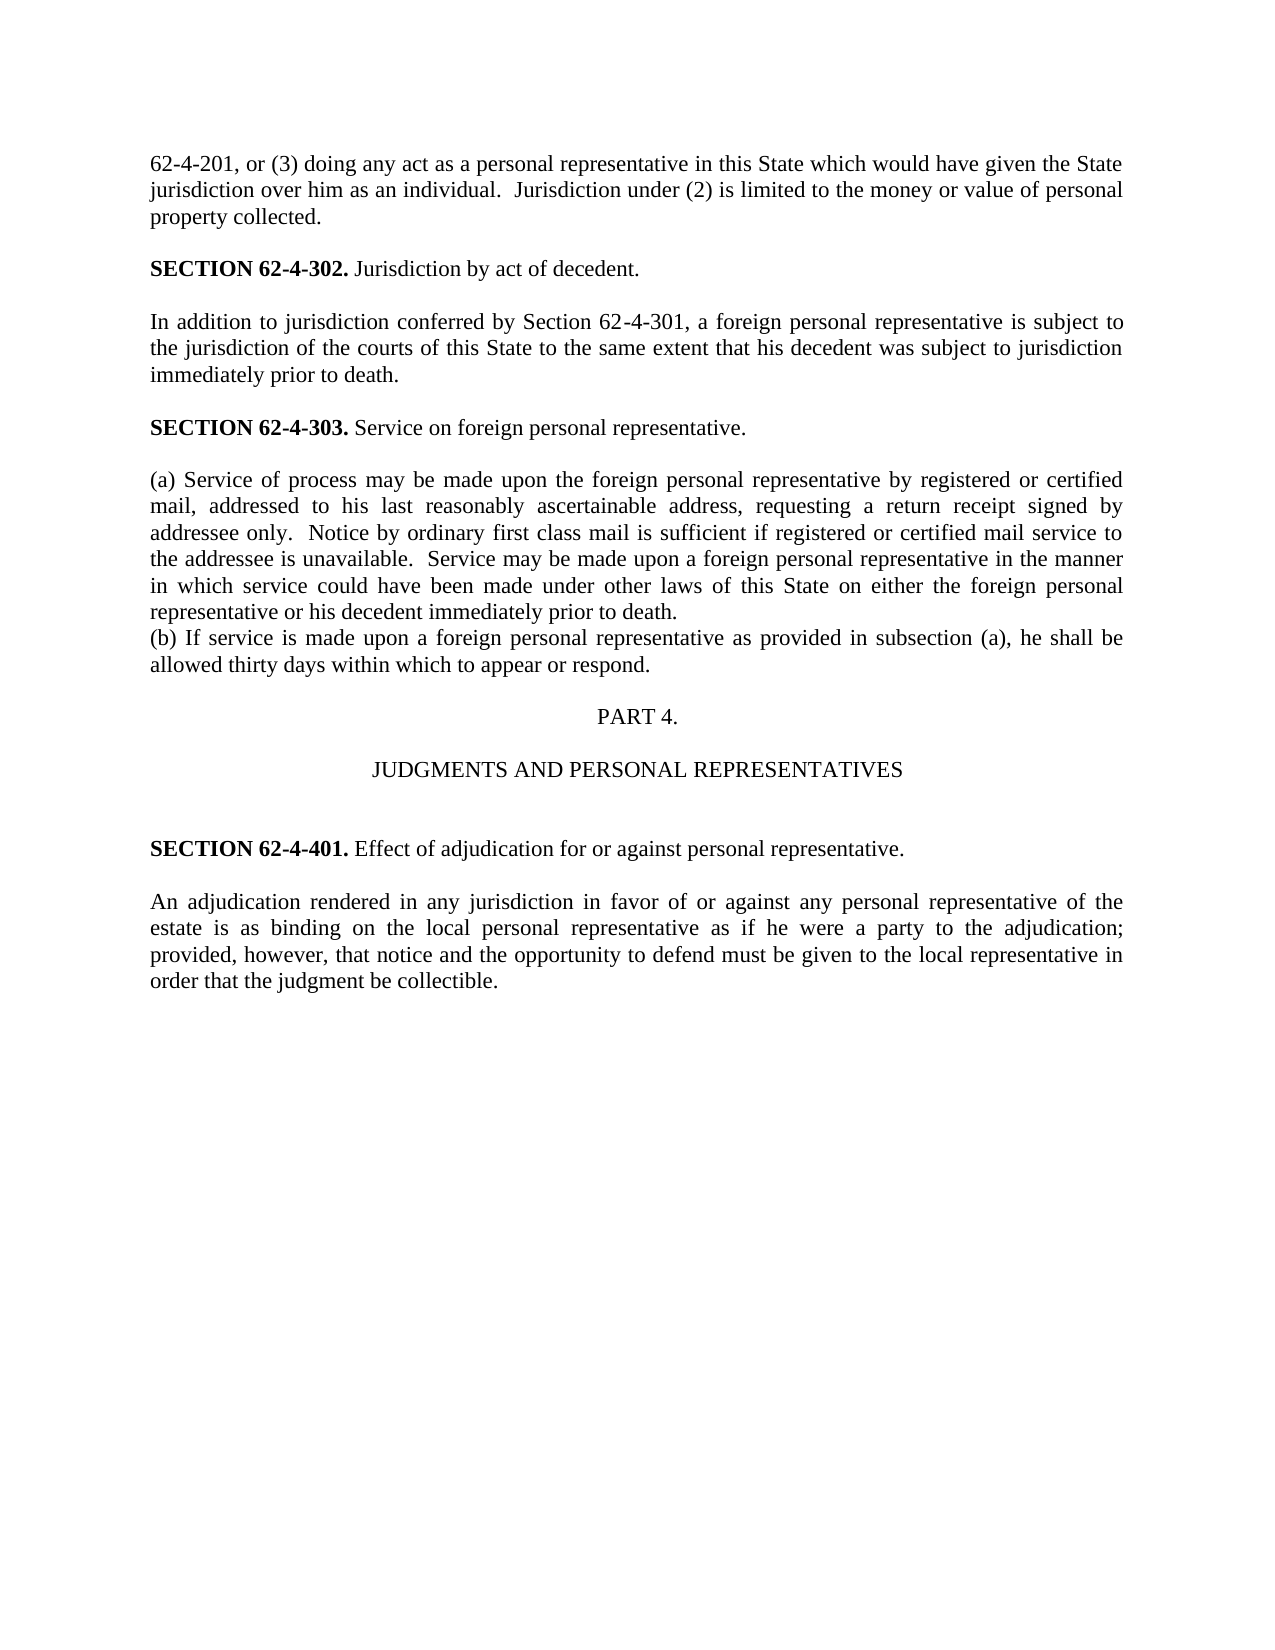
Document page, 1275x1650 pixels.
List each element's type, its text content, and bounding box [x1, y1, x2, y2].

text SECTION 62-4-302. Jurisdiction by act of decedent. [150, 255, 1125, 282]
text In addition to jurisdiction conferred by Section 62-4-301, a foreign personal representative is subject to the jurisdiction of the courts of this State to the same extent that his decedent was subject to jurisdiction immediately prior to death. [150, 308, 1125, 387]
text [150, 150, 1125, 229]
text SECTION 62-4-401. Effect of adjudication for or against personal representative. [150, 835, 1125, 862]
text JUDGMENTS AND PERSONAL REPRESENTATIVES [150, 756, 1125, 782]
text An adjudication rendered in any jurisdiction in favor of or against any personal representative of the estate is as binding on the local personal representative as if he were a party to the adjudication; provided, however, that notice and the opportunity to defend must be given to the local representative in order that the judgment be collectible. [150, 888, 1125, 993]
text (b) If service is made upon a foreign personal representative as provided in subsection (a), he shall be allowed thirty days within which to appear or respond. [150, 624, 1125, 677]
text SECTION 62-4-303. Service on foreign personal representative. [150, 413, 1125, 440]
text PART 4. [150, 703, 1125, 730]
text (a) Service of process may be made upon the foreign personal representative by registered or certified mail, addressed to his last reasonably ascertainable address, requesting a return receipt signed by addressee only. Notice by ordinary first class mail is sufficient if registered or certified mail service to the addressee is unavailable. Service may be made upon a foreign personal representative in the manner in which service could have been made under other laws of this State on either the foreign personal representative or his decedent immediately prior to death. [150, 466, 1125, 624]
